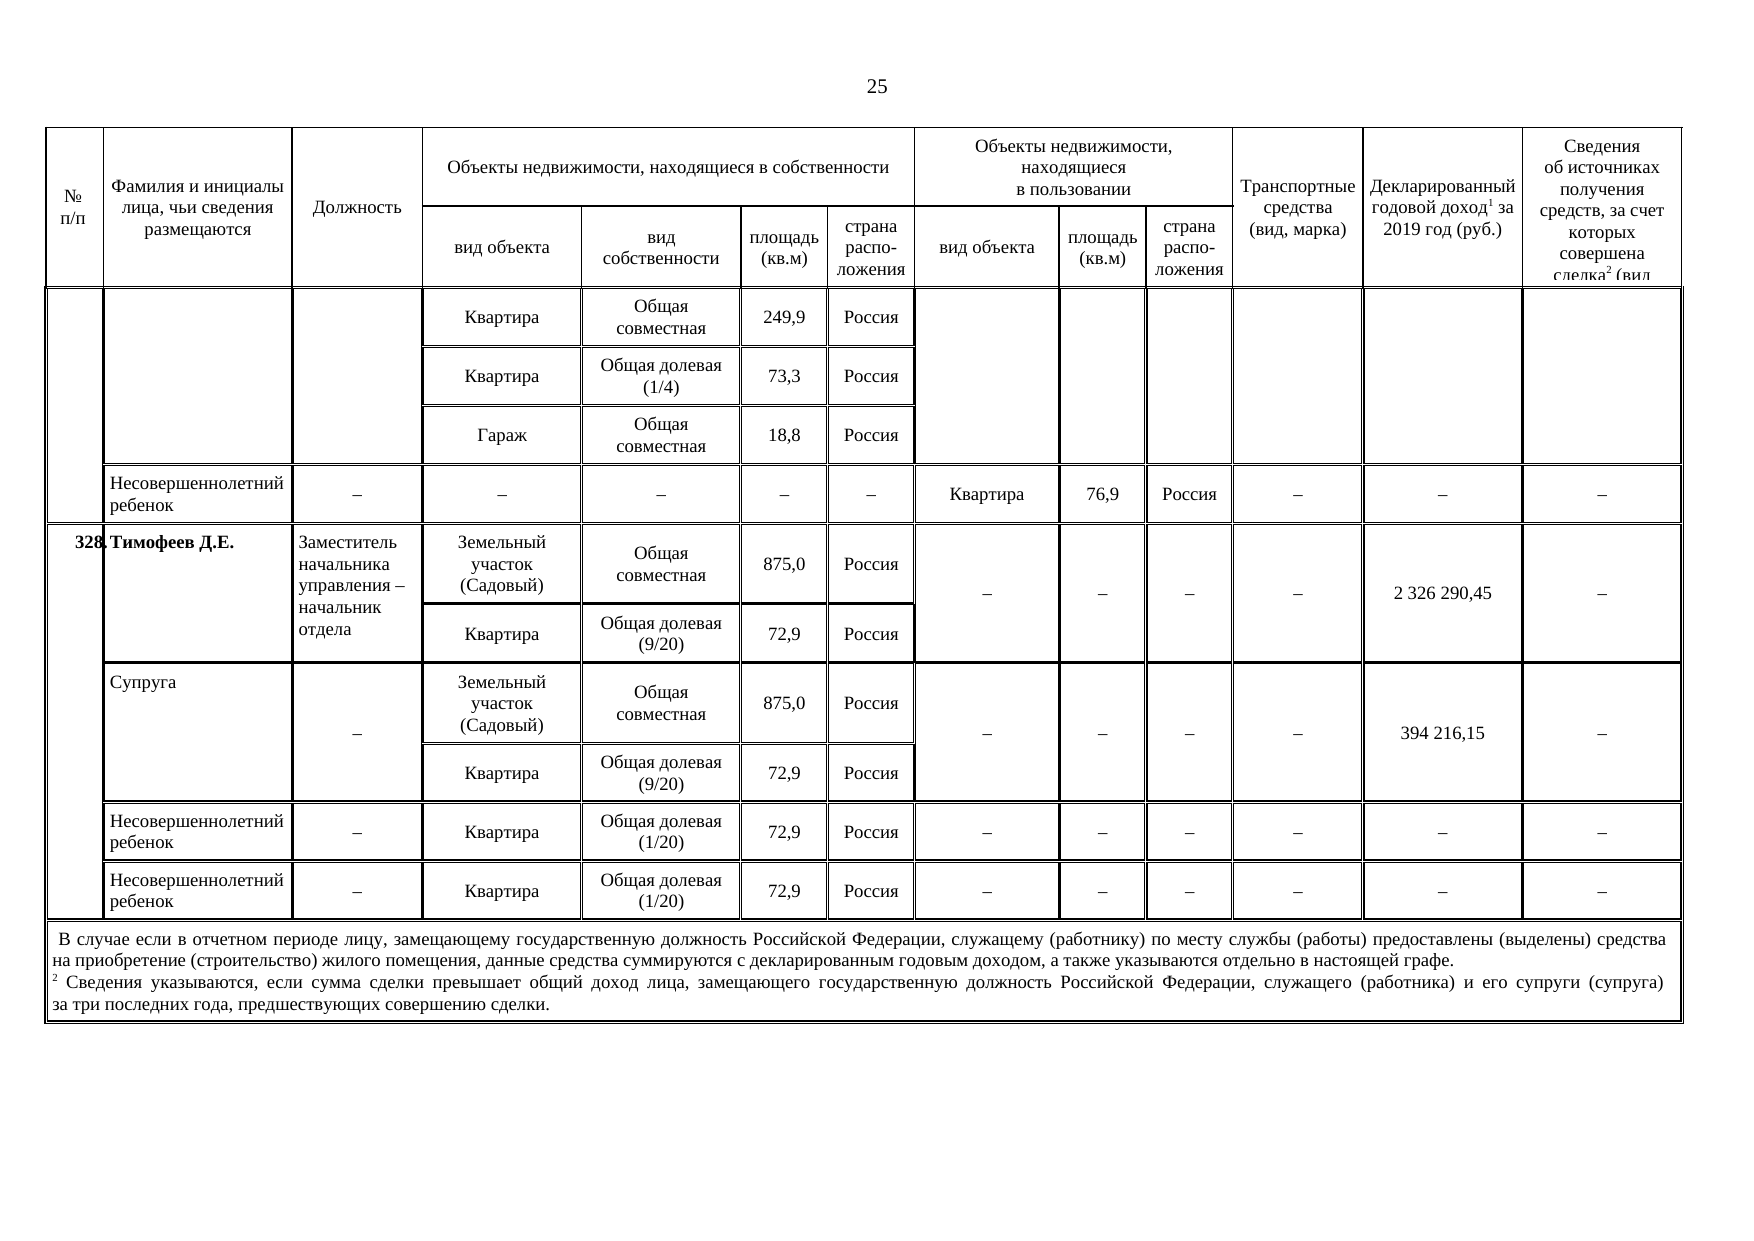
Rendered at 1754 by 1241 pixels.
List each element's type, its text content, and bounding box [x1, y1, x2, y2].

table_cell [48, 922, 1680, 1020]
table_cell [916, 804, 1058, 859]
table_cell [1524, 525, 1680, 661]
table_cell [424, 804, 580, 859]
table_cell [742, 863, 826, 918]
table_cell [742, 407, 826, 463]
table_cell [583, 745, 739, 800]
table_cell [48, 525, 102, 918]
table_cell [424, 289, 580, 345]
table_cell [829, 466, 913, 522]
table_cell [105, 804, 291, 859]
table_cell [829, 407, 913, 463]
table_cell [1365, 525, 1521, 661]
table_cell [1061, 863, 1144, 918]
table_header Объекты недвижимости, находящиеся в собственности [423, 128, 914, 205]
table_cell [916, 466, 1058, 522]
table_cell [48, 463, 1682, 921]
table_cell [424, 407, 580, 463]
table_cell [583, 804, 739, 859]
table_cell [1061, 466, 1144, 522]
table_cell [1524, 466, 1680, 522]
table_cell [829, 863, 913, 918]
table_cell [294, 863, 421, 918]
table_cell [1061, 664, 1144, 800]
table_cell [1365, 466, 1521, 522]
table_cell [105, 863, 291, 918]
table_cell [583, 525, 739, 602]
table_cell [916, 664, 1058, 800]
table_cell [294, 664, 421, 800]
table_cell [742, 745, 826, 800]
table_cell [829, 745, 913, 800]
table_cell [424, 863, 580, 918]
table_cell страна распо-ложения [1147, 207, 1232, 286]
table_header Транспортные средства (вид, марка) [1233, 128, 1362, 286]
table_header Фамилия и инициалы лица, чьи сведения размещаются [104, 128, 291, 286]
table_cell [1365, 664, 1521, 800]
table_cell вид объекта [423, 207, 581, 286]
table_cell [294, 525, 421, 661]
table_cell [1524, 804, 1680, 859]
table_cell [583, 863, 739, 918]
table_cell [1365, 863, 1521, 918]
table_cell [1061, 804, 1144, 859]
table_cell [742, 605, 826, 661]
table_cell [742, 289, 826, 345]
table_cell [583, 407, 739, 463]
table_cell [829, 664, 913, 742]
table_header Сведения об источниках получения средств, за счет которых совершена сделка2 (вид приобретенного имущества, источники) [1523, 128, 1681, 286]
table_header Должность [293, 128, 422, 286]
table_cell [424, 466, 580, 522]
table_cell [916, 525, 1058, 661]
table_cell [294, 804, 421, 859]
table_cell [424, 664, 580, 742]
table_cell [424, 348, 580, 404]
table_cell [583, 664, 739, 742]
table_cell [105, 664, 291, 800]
table_cell площадь (кв.м) [742, 207, 827, 286]
table_header Объекты недвижимости, находящиеся в пользовании [915, 128, 1232, 205]
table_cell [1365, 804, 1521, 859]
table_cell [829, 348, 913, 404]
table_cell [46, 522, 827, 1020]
table_cell вид собственности [582, 207, 740, 286]
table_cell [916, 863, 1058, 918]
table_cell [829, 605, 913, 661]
table_cell страна распо-ложения [828, 207, 914, 286]
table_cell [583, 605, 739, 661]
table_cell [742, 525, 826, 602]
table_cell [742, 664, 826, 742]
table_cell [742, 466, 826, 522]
table_cell вид объекта [915, 207, 1058, 286]
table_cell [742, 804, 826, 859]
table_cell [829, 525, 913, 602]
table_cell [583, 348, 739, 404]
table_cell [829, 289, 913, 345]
table_header № п/п [47, 128, 103, 286]
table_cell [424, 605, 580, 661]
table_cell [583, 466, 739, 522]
table_cell площадь (кв.м) [1060, 207, 1145, 286]
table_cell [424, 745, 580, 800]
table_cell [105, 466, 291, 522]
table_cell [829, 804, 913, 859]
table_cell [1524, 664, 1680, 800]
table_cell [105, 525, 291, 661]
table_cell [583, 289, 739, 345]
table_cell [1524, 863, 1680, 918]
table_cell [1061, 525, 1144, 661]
table_header Декларированный годовой доход1 за 2019 год (руб.) [1364, 128, 1522, 286]
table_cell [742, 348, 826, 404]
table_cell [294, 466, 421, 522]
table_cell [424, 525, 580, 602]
